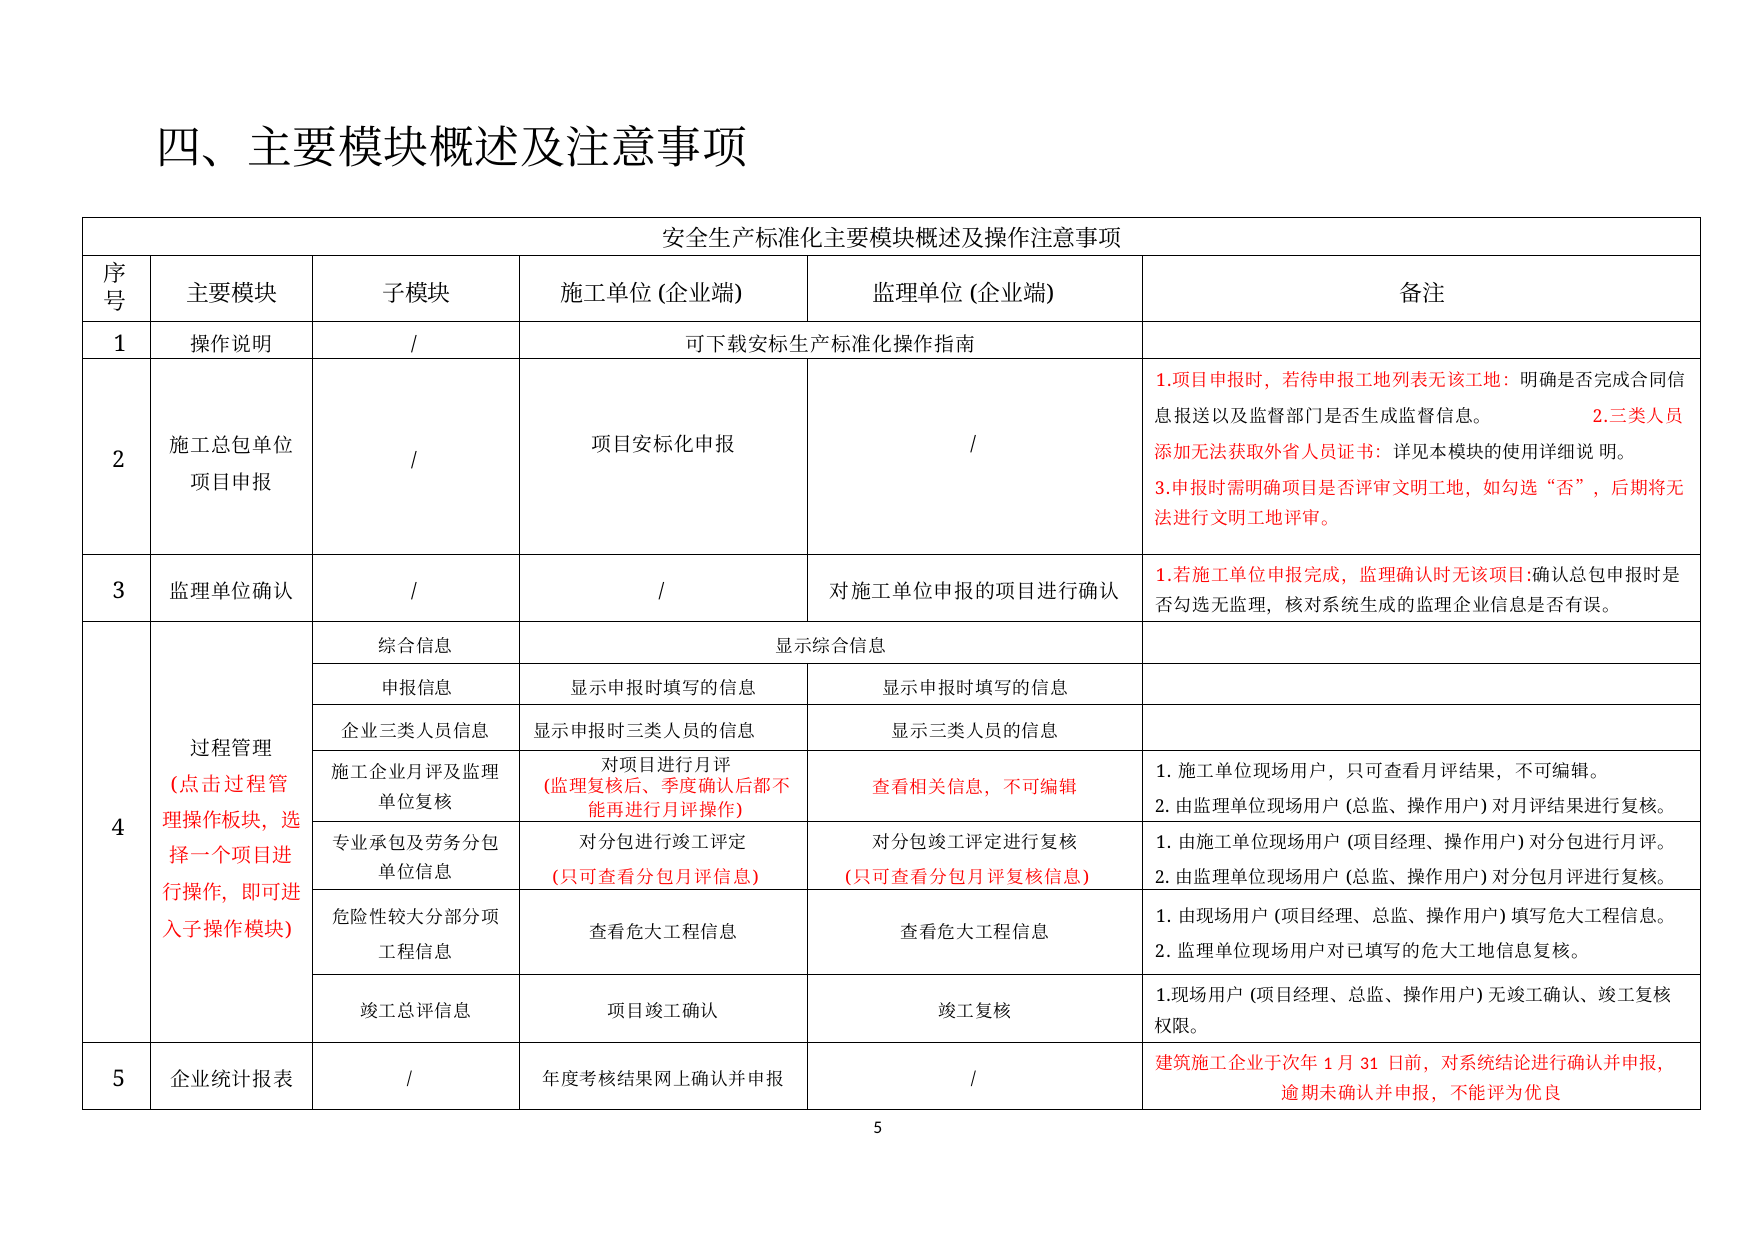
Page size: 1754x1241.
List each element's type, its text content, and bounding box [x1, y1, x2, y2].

table_cell 监理单位确认 [151, 555, 312, 621]
table_cell 对分包进行竣工评定 (只可查看分包月评信息) [520, 822, 807, 888]
table_cell [1143, 622, 1700, 663]
table_cell 项目竣工确认 [520, 975, 807, 1041]
table_cell 施工企业月评及监理 单位复核 [313, 751, 519, 821]
table_cell 显示三类人员的信息 [808, 705, 1142, 750]
table_cell 对项目进行月评 (监理复核后、季度确认后都不 能再进行月评操作) [520, 751, 807, 821]
table_cell 显示申报时填写的信息 [520, 664, 807, 704]
table_cell 项目安标化申报 [520, 359, 807, 553]
table_cell 竣工总评信息 [313, 975, 519, 1041]
table_cell 对分包竣工评定进行复核 (只可查看分包月评复核信息) [808, 822, 1142, 888]
table_cell 1 [83, 322, 150, 358]
table_cell / [520, 555, 807, 621]
table_cell 1.现场用户 (项目经理、总监、操作用户) 无竣工确认、竣工复核 权限。 [1143, 975, 1700, 1041]
table_cell 1. 施工单位现场用户，只可查看月评结果，不可编辑。 2. 由监理单位现场用户 (总监、操作用户) 对月评结果进行复核。 [1143, 751, 1700, 821]
table_cell 子模块 [313, 256, 519, 321]
table_cell 年度考核结果网上确认并申报 [520, 1043, 807, 1109]
table_cell 危险性较大分部分项 工程信息 [313, 890, 519, 974]
table_cell / [313, 555, 519, 621]
table_cell 综合信息 [313, 622, 519, 663]
table_cell 5 [83, 1043, 150, 1109]
table_cell 企业三类人员信息 [313, 705, 519, 750]
table_cell 企业统计报表 [151, 1043, 312, 1109]
table_cell [1143, 322, 1700, 358]
table_cell 对施工单位申报的项目进行确认 [808, 555, 1142, 621]
table_cell / [808, 1043, 1142, 1109]
table_cell 1.若施工单位申报完成，监理确认时无该项目:确认总包申报时是 否勾选无监理，核对系统生成的监理企业信息是否有误。 [1143, 555, 1700, 621]
table_cell 显示综合信息 [520, 622, 1142, 663]
table_cell 1. 由现场用户 (项目经理、总监、操作用户) 填写危大工程信息。 2. 监理单位现场用户对已填写的危大工地信息复核。 [1143, 890, 1700, 974]
table_cell 4 [83, 622, 150, 1041]
table_cell 2 [83, 359, 150, 553]
table_cell 查看危大工程信息 [520, 890, 807, 974]
table_cell 可下载安标生产标准化操作指南 [520, 322, 1142, 358]
table_cell 施工单位 (企业端) [520, 256, 807, 321]
table_cell [1143, 705, 1700, 750]
table_cell 查看危大工程信息 [808, 890, 1142, 974]
table_cell 序 号 [83, 256, 150, 321]
table_cell 1.项目申报时，若待申报工地列表无该工地：明确是否完成合同信 息报送以及监督部门是否生成监督信息。 2.三类人员添加无法获取外省人员证书：详见本模块的使用详细说 明。 3.申报时需明确项目是否评审文明工地，如勾选“否”，后期将无 法进行文明工地评审。 [1143, 359, 1700, 553]
table_cell 建筑施工企业于次年 1 月 31 日前，对系统结论进行确认并申报， 逾期未确认并申报，不能评为优良 [1143, 1043, 1700, 1109]
table_cell 查看相关信息，不可编辑 [808, 751, 1142, 821]
table_cell 竣工复核 [808, 975, 1142, 1041]
table_cell 申报信息 [313, 664, 519, 704]
table_cell 显示申报时填写的信息 [808, 664, 1142, 704]
table_header 安全生产标准化主要模块概述及操作注意事项 [83, 218, 1700, 255]
table_cell 操作说明 [151, 322, 312, 358]
table_cell 显示申报时三类人员的信息 [520, 705, 807, 750]
table_cell 专业承包及劳务分包 单位信息 [313, 822, 519, 888]
table_cell / [313, 322, 519, 358]
table_cell 施工总包单位 项目申报 [151, 359, 312, 553]
table_cell 备注 [1143, 256, 1700, 321]
table_cell 3 [83, 555, 150, 621]
table_cell / [808, 359, 1142, 553]
text 四、主要模块概述及注意事项 [156, 115, 1701, 176]
table_cell 监理单位 (企业端) [808, 256, 1142, 321]
table_cell 1. 由施工单位现场用户 (项目经理、操作用户) 对分包进行月评。 2. 由监理单位现场用户 (总监、操作用户) 对分包月评进行复核。 [1143, 822, 1700, 888]
table_cell / [313, 1043, 519, 1109]
table_cell 过程管理 (点击过程管 理操作板块，选 择一个项目进 行操作，即可进 入子操作模块) [151, 622, 312, 1041]
table_cell 主要模块 [151, 256, 312, 321]
table_cell / [313, 359, 519, 553]
table_cell [1143, 664, 1700, 704]
